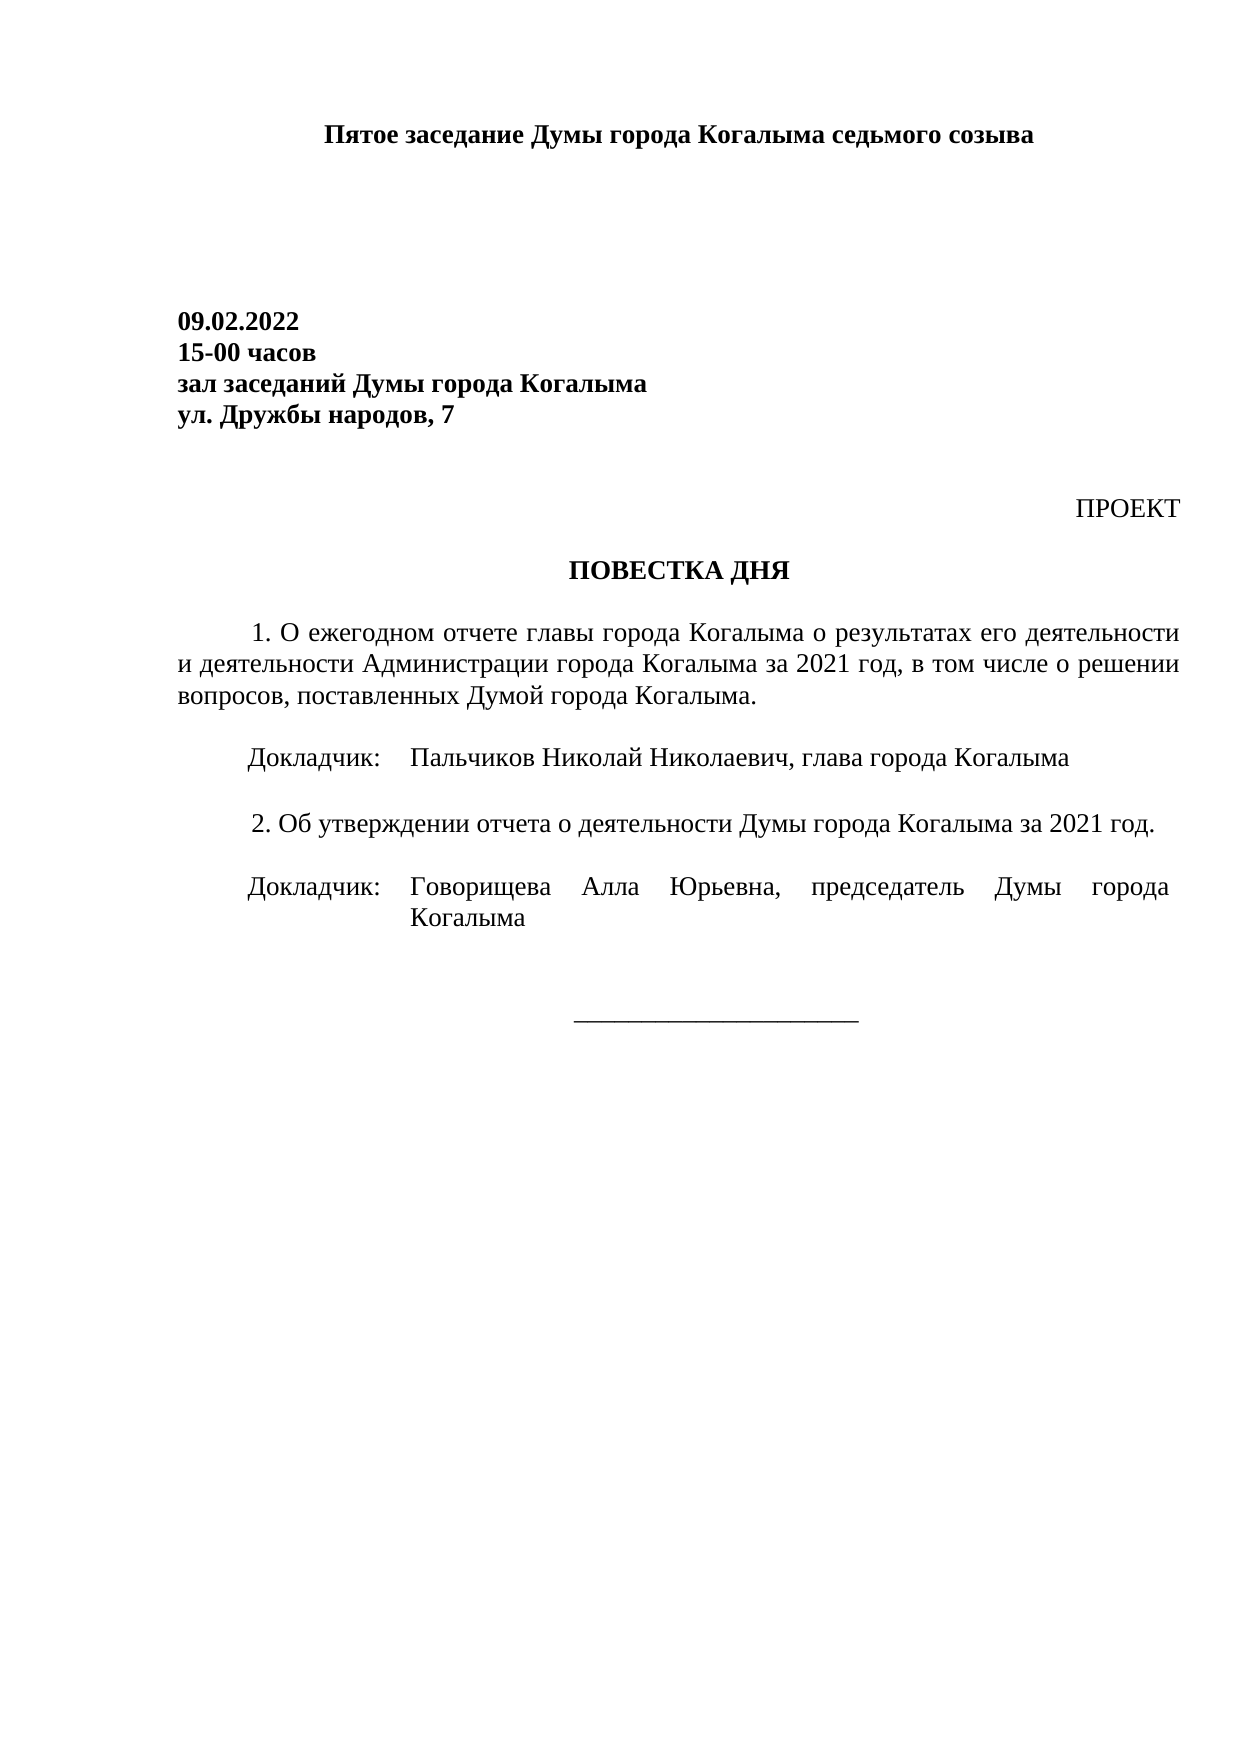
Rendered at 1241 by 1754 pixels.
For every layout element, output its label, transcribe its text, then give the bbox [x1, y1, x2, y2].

table_header Докладчик: [236, 741, 399, 776]
text 15-00 часов [177, 336, 1181, 367]
text зал заседаний Думы города Когалыма [177, 367, 1181, 398]
table_header Говорищева Алла Юрьевна, председатель Думы города Когалыма [399, 870, 1181, 932]
text ул. Дружбы народов, 7 [177, 398, 1181, 429]
table_header Пальчиков Николай Николаевич, глава города Когалыма [399, 741, 1181, 776]
text 1. О ежегодном отчете главы города Когалыма о результатах его деятельности и деятельности Администрации города Когалыма за 2021 год, в том числе о решении вопросов, поставленных Думой города Когалыма. [177, 616, 1181, 710]
text ПРОЕКТ [177, 492, 1181, 523]
text 2. Об утверждении отчета о деятельности Думы города Когалыма за 2021 год. [177, 808, 1181, 839]
table_header Докладчик: [236, 870, 399, 932]
text ПОВЕСТКА ДНЯ [177, 554, 1181, 585]
text _____________________ [177, 994, 1181, 1026]
text Пятое заседание Думы города Когалыма седьмого созыва [177, 118, 1181, 149]
text 09.02.2022 [177, 305, 1181, 336]
